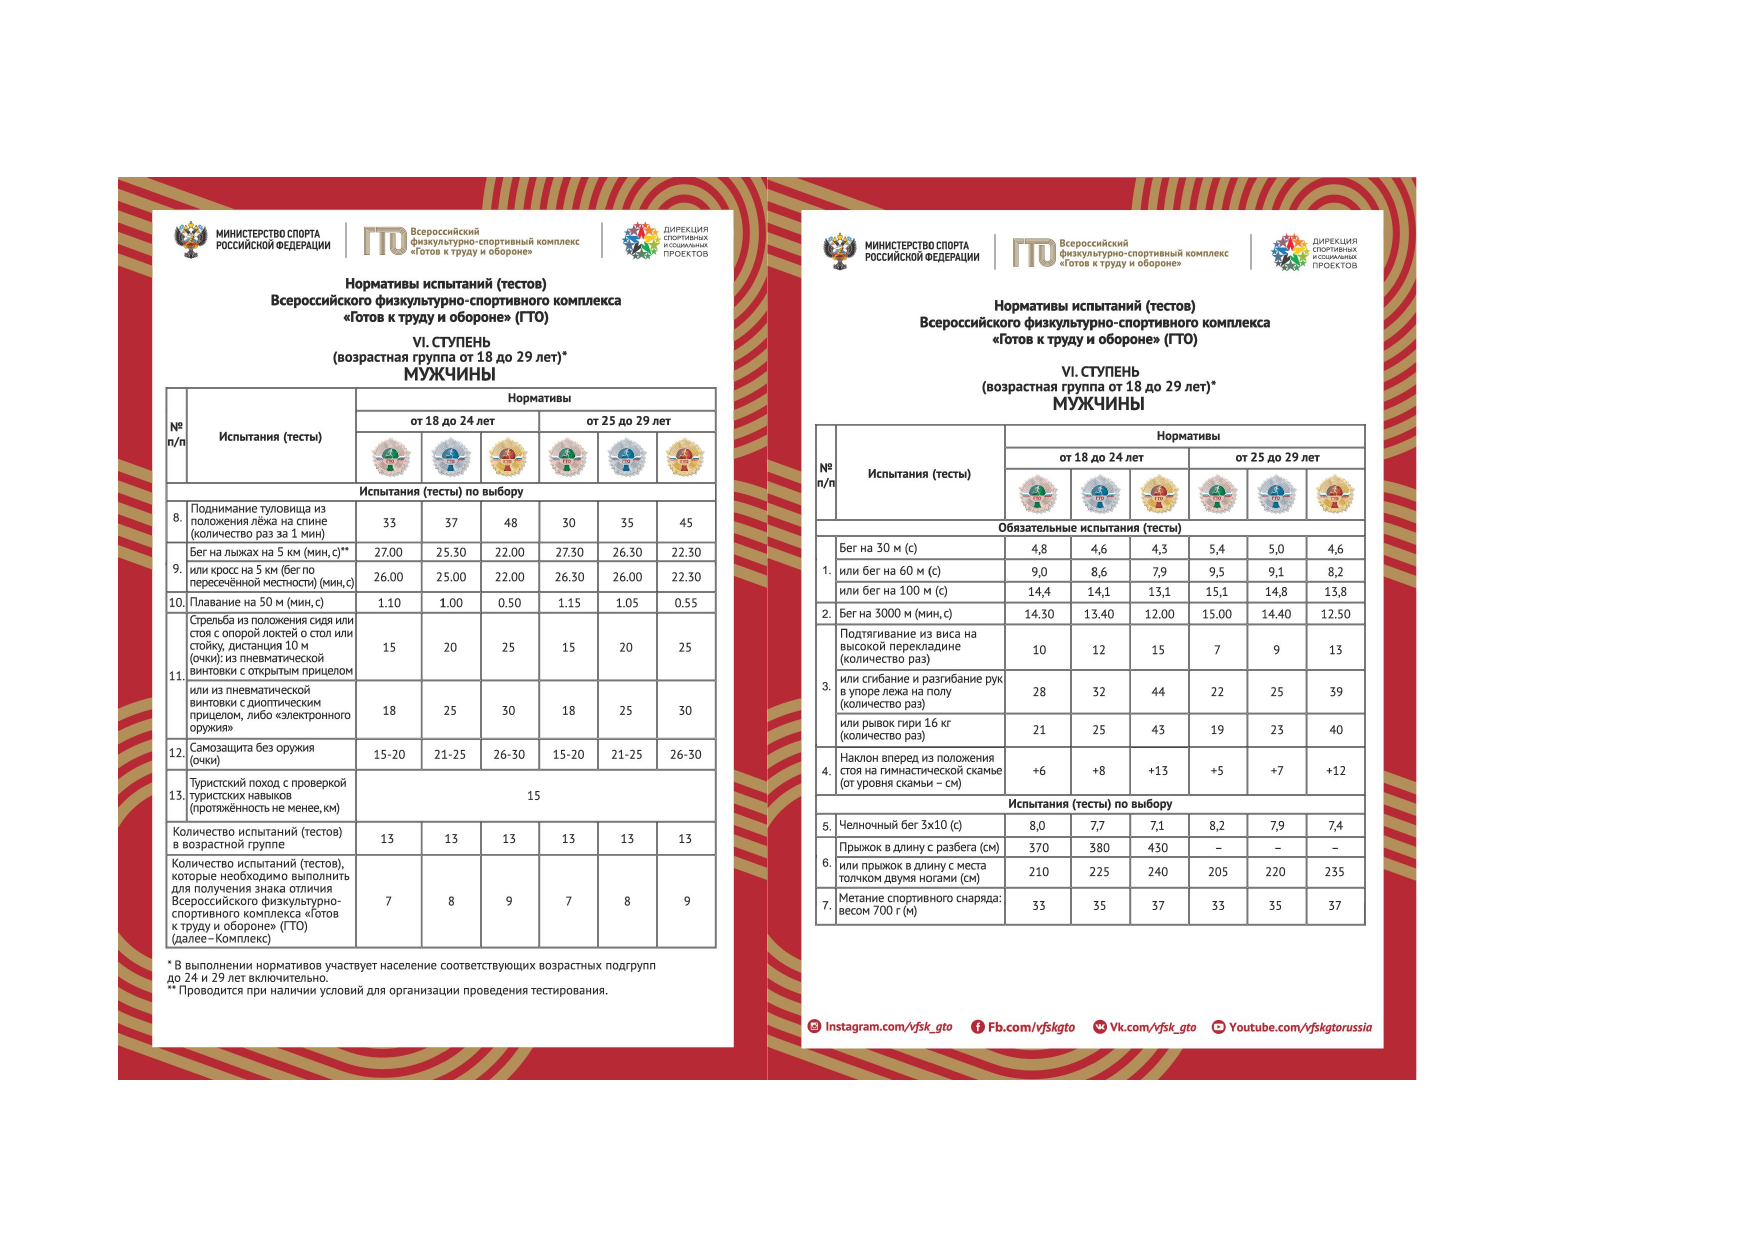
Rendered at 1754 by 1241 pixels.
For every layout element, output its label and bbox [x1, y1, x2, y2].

picture [118, 177, 1417, 1080]
